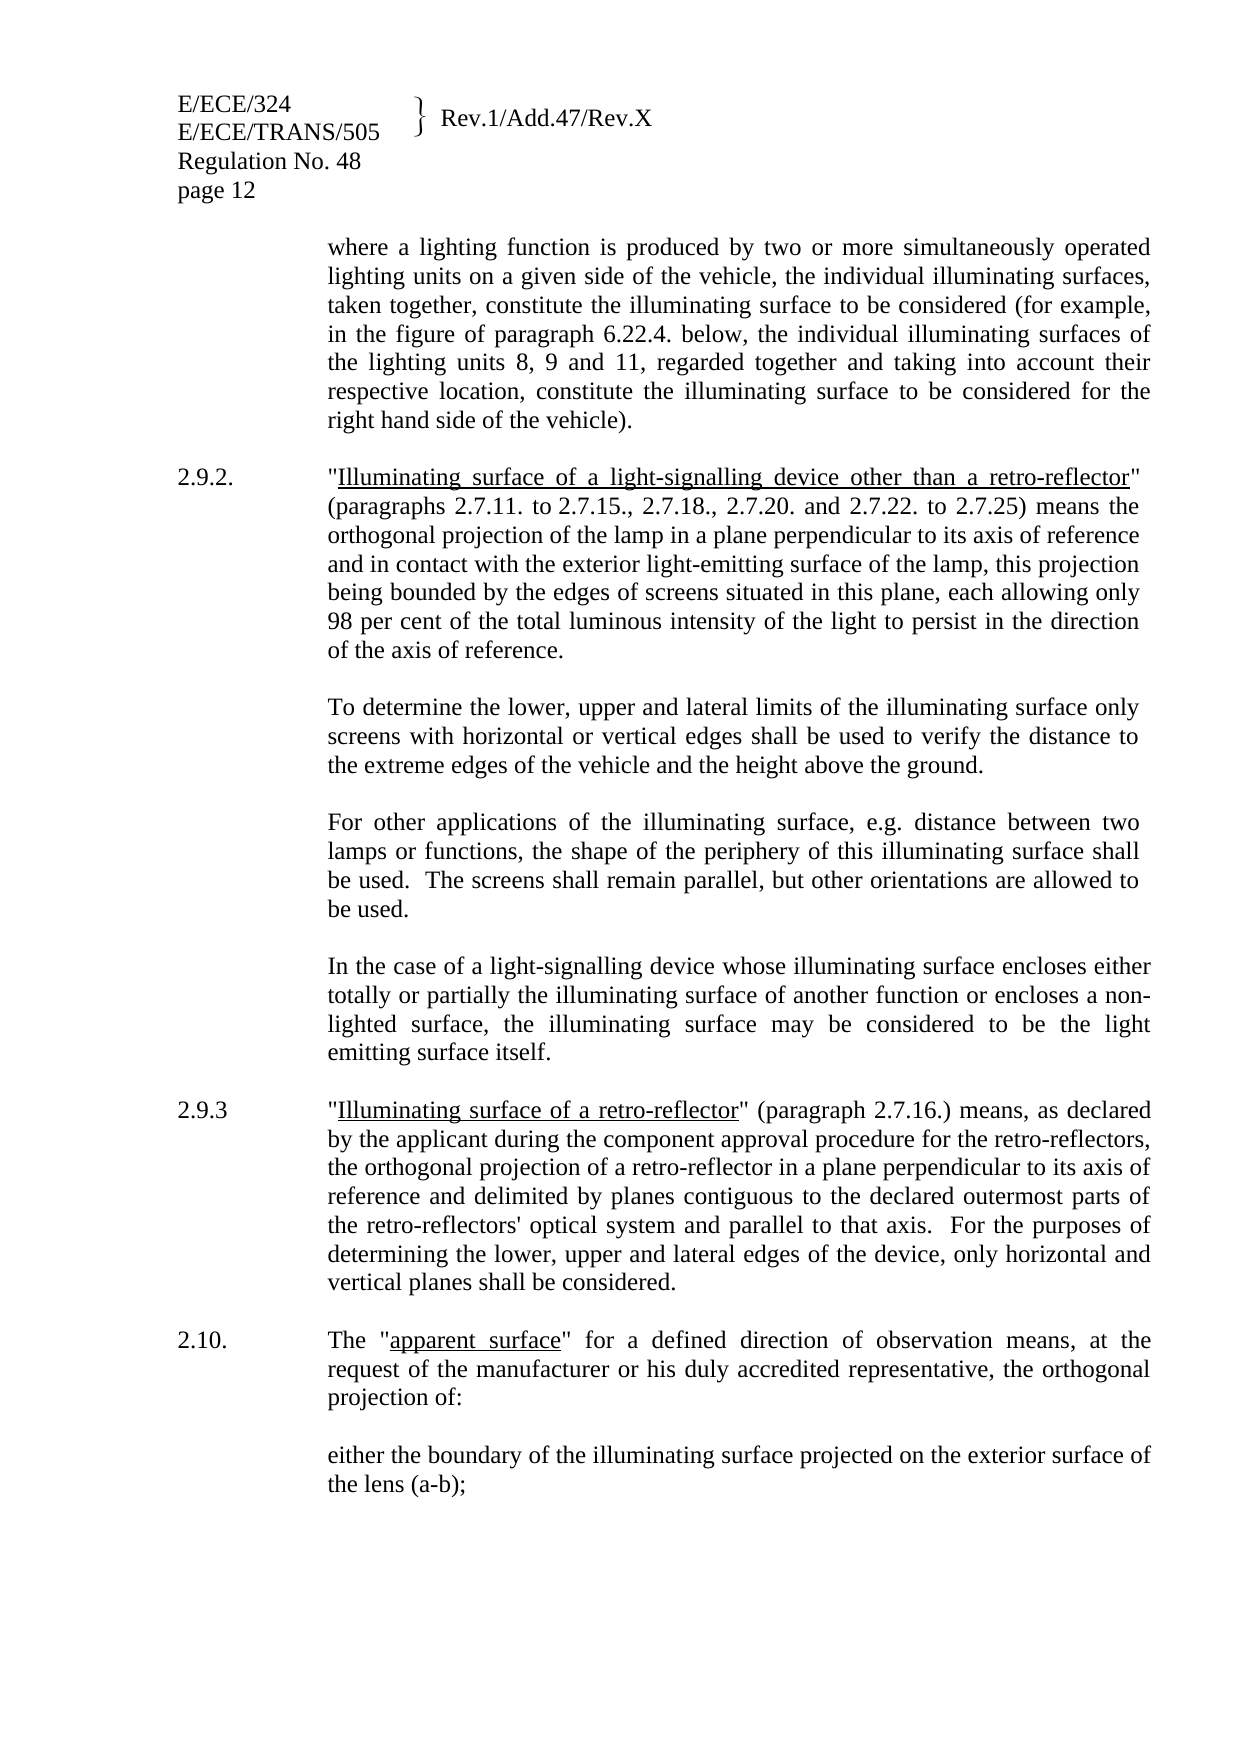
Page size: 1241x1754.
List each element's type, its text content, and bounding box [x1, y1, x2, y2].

text To determine the lower, upper and lateral limits of the illuminating surface only screens with horizontal or vertical edges shall be used to verify the distance to the extreme edges of the vehicle and the height above the ground. [177, 692, 1140, 779]
text In the case of a light-signalling device whose illuminating surface encloses either totally or partially the illuminating surface of another function or encloses a non-lighted surface, the illuminating surface may be considered to be the light emitting surface itself. [177, 951, 1152, 1066]
text 2.10. The "apparent surface" for a defined direction of observation means, at the request of the manufacturer or his duly accredited representative, the orthogonal projection of: [177, 1325, 1152, 1411]
text For other applications of the illuminating surface, e.g. distance between two lamps or functions, the shape of the periphery of this illuminating surface shall be used. The screens shall remain parallel, but other orientations are allowed to be used. [177, 807, 1140, 922]
text either the boundary of the illuminating surface projected on the exterior surface of the lens (a-b); [327, 1440, 1152, 1497]
text where a lighting function is produced by two or more simultaneously operated lighting units on a given side of the vehicle, the individual illuminating surfaces, taken together, constitute the illuminating surface to be considered (for example, in the figure of paragraph 6.22.4. below, the individual illuminating surfaces of the lighting units 8, 9 and 11, regarded together and taking into account their respective location, constitute the illuminating surface to be considered for the right hand side of the vehicle). [327, 232, 1152, 434]
text 2.9.2. "Illuminating surface of a light-signalling device other than a retro-reflector" (paragraphs 2.7.11. to 2.7.15., 2.7.18., 2.7.20. and 2.7.22. to 2.7.25) means the orthogonal projection of the lamp in a plane perpendicular to its axis of reference and in contact with the exterior light-emitting surface of the lamp, this projection being bounded by the edges of screens situated in this plane, each allowing only 98 per cent of the total luminous intensity of the light to persist in the direction of the axis of reference. [177, 462, 1140, 664]
text 2.9.3 "Illuminating surface of a retro-reflector" (paragraph 2.7.16.) means, as declared by the applicant during the component approval procedure for the retro-reflectors, the orthogonal projection of a retro-reflector in a plane perpendicular to its axis of reference and delimited by planes contiguous to the declared outermost parts of the retro-reflectors' optical system and parallel to that axis. For the purposes of determining the lower, upper and lateral edges of the device, only horizontal and vertical planes shall be considered. [177, 1095, 1152, 1296]
